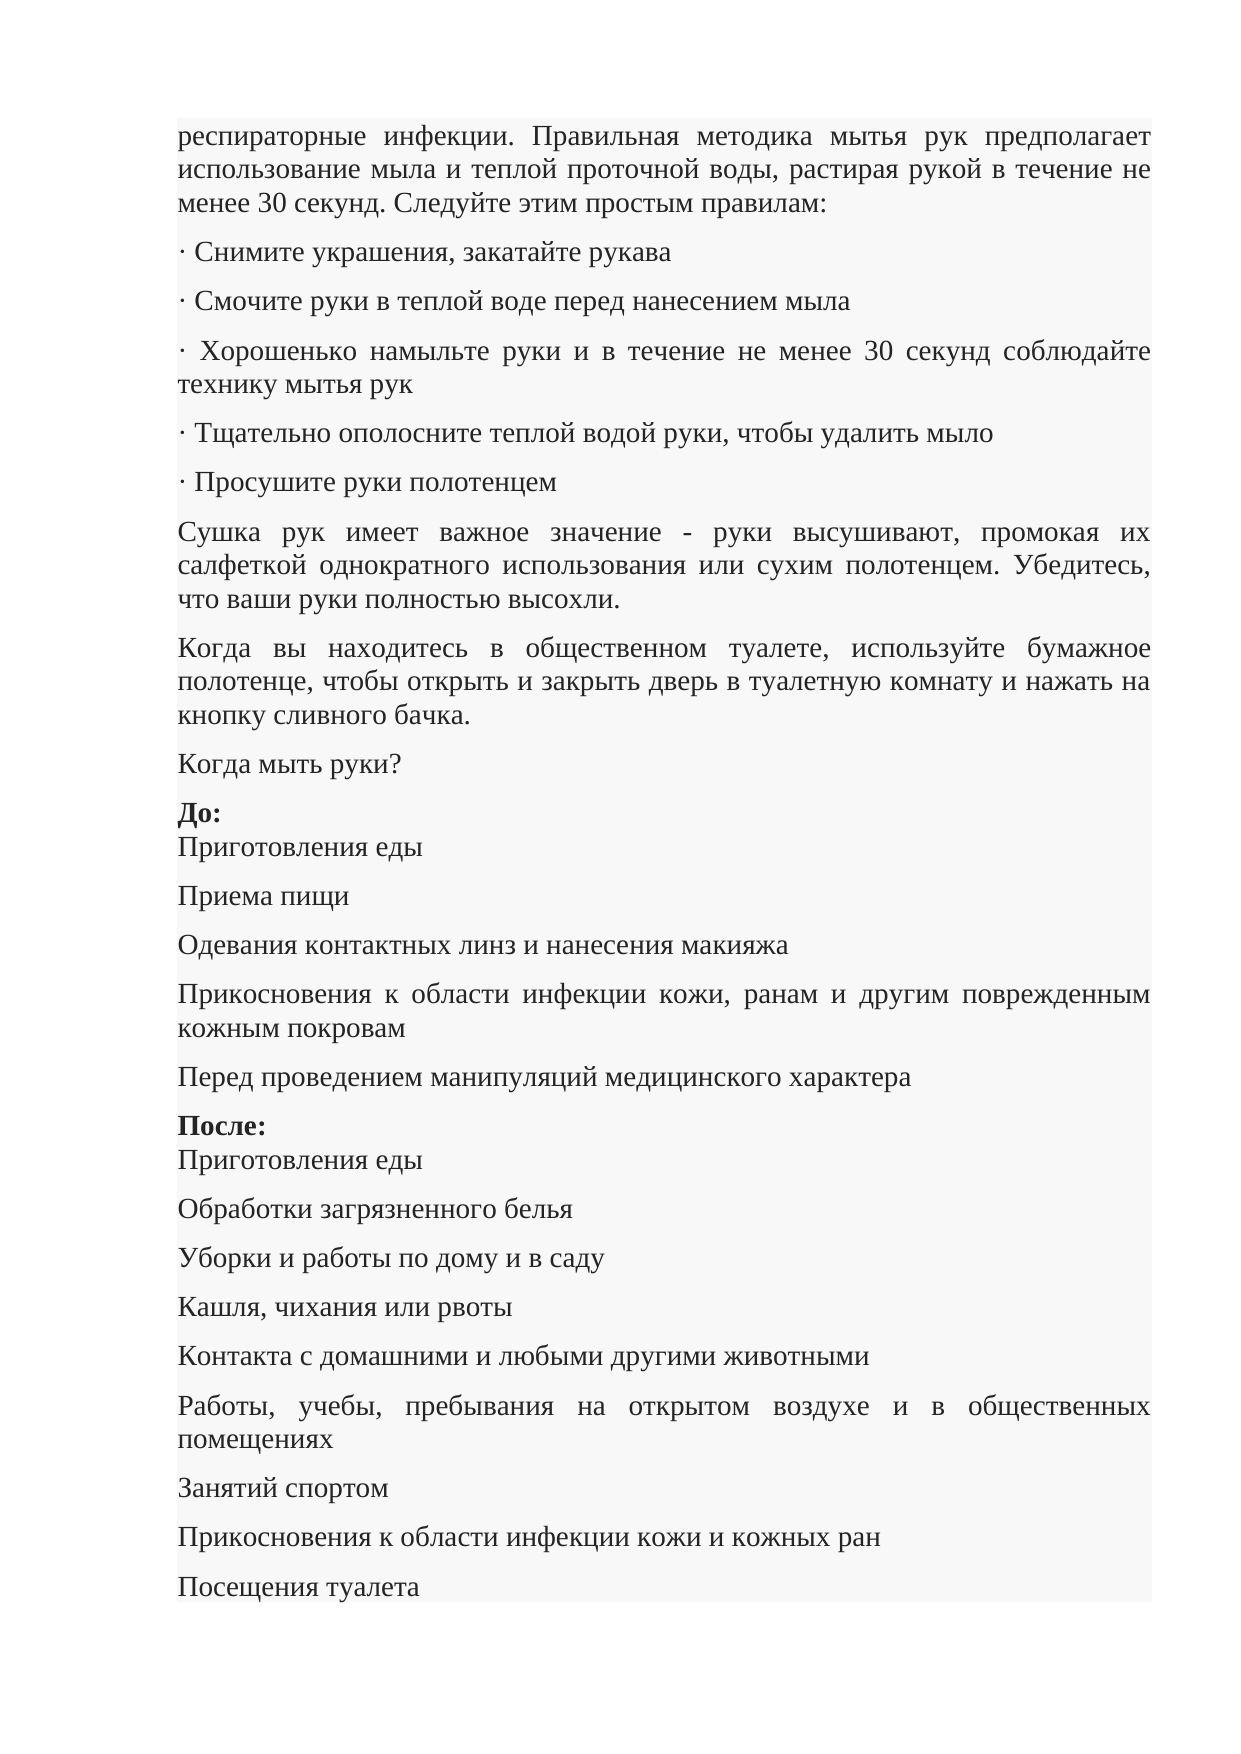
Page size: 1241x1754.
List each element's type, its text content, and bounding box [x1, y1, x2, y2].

text Сушка рук имеет важное значение - руки высушивают, промокая их салфеткой однократного использования или сухим полотенцем. Убедитесь, что ваши руки полностью высохли. [177, 514, 1152, 614]
text Контакта с домашними и любыми другими животными [177, 1338, 1152, 1372]
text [177, 118, 1152, 219]
text · Снимите украшения, закатайте рукава [177, 234, 1152, 268]
text Перед проведением манипуляций медицинского характера [177, 1059, 1152, 1093]
text Одевания контактных линз и нанесения макияжа [177, 927, 1152, 961]
text Прикосновения к области инфекции кожи, ранам и другим поврежденным кожным покровам [177, 976, 1152, 1043]
text Кашля, чихания или рвоты [177, 1289, 1152, 1323]
text Когда мыть руки? [177, 746, 1152, 780]
text Приготовления еды [177, 1142, 1152, 1175]
text Занятий спортом [177, 1470, 1152, 1504]
text Прикосновения к области инфекции кожи и кожных ран [177, 1519, 1152, 1553]
text · Смочите руки в теплой воде перед нанесением мыла [177, 283, 1152, 317]
text До: [177, 795, 1152, 829]
text Обработки загрязненного белья [177, 1191, 1152, 1224]
text После: [177, 1108, 1152, 1142]
text Приготовления еды [177, 829, 1152, 862]
text Посещения туалета [177, 1569, 1152, 1602]
text · Тщательно ополосните теплой водой руки, чтобы удалить мыло [177, 415, 1152, 449]
text · Просушите руки полотенцем [177, 464, 1152, 498]
text Когда вы находитесь в общественном туалете, используйте бумажное полотенце, чтобы открыть и закрыть дверь в туалетную комнату и нажать на кнопку сливного бачка. [177, 630, 1152, 731]
text Уборки и работы по дому и в саду [177, 1240, 1152, 1274]
text Приема пищи [177, 878, 1152, 912]
text · Хорошенько намыльте руки и в течение не менее 30 секунд соблюдайте технику мытья рук [177, 333, 1152, 400]
text Работы, учебы, пребывания на открытом воздухе и в общественных помещениях [177, 1388, 1152, 1455]
